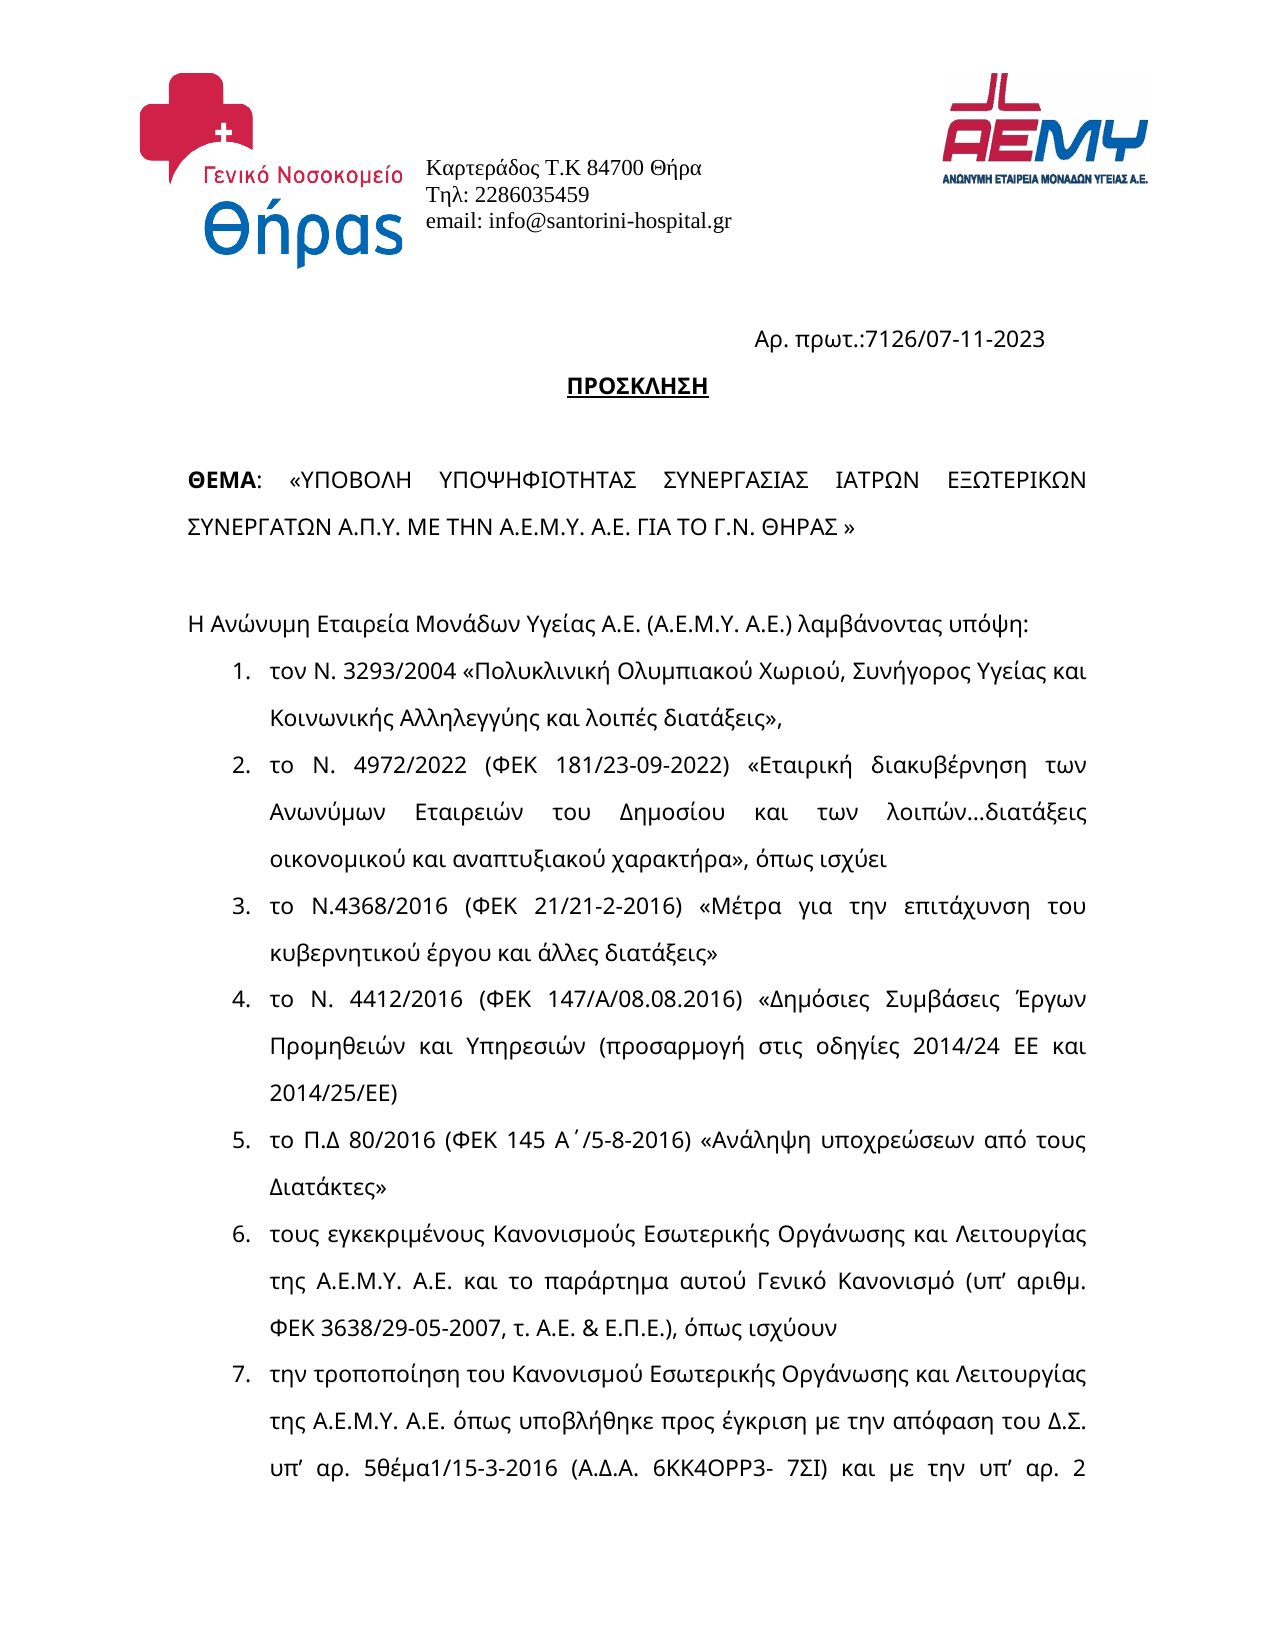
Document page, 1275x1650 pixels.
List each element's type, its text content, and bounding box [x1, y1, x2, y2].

list το Ν. 4412/2016 (ΦΕΚ 147/Α/08.08.2016) «Δημόσιες Συμβάσεις Έργων Προμηθειών και Υπηρεσιών (προσαρμογή στις οδηγίες 2014/24 ΕΕ και 2014/25/ΕΕ) [232, 983, 1087, 1108]
picture [942, 73, 1149, 188]
picture [139, 73, 403, 269]
list το Π.Δ 80/2016 (ΦΕΚ 145 Α΄/5-8-2016) «Ανάληψη υποχρεώσεων από τους Διατάκτες» [232, 1124, 1087, 1202]
text ΠΡΟΣΚΛΗΣΗ [187, 370, 1087, 401]
list τον Ν. 3293/2004 «Πολυκλινική Ολυμπιακού Χωριού, Συνήγορος Υγείας και Κοινωνικής Αλληλεγγύης και λοιπές διατάξεις», [232, 655, 1087, 733]
text Η Ανώνυμη Εταιρεία Μονάδων Υγείας Α.Ε. (Α.Ε.Μ.Υ. Α.Ε.) λαμβάνοντας υπόψη: [187, 608, 1087, 640]
text Αρ. πρωτ.:7126/07-11-2023 [187, 323, 1087, 354]
list το Ν.4368/2016 (ΦΕΚ 21/21-2-2016) «Μέτρα για την επιτάχυνση του κυβερνητικού έργου και άλλες διατάξεις» [232, 890, 1087, 968]
text ΘΕΜΑ: «ΥΠΟΒΟΛΗ ΥΠΟΨΗΦΙΟΤΗΤΑΣ ΣΥΝΕΡΓΑΣΙΑΣ ΙΑΤΡΩΝ ΕΞΩΤΕΡΙΚΩΝ ΣΥΝΕΡΓΑΤΩΝ Α.Π.Υ. ΜΕ ΤΗΝ Α.Ε.Μ.Υ. Α.Ε. ΓΙΑ ΤΟ Γ.Ν. ΘΗΡΑΣ » [187, 464, 1087, 542]
list τους εγκεκριμένους Κανονισμούς Εσωτερικής Οργάνωσης και Λειτουργίας της Α.Ε.Μ.Υ. Α.Ε. και το παράρτημα αυτού Γενικό Κανονισμό (υπ’ αριθμ. ΦΕΚ 3638/29-05-2007, τ. Α.Ε. & Ε.Π.Ε.), όπως ισχύουν [232, 1218, 1087, 1343]
list το Ν. 4972/2022 (ΦΕΚ 181/23-09-2022) «Eταιρική διακυβέρνηση των Ανωνύμων Εταιρειών του Δημοσίου και των λοιπών…διατάξεις οικονομικού και αναπτυξιακού χαρακτήρα», όπως ισχύει [232, 749, 1087, 874]
